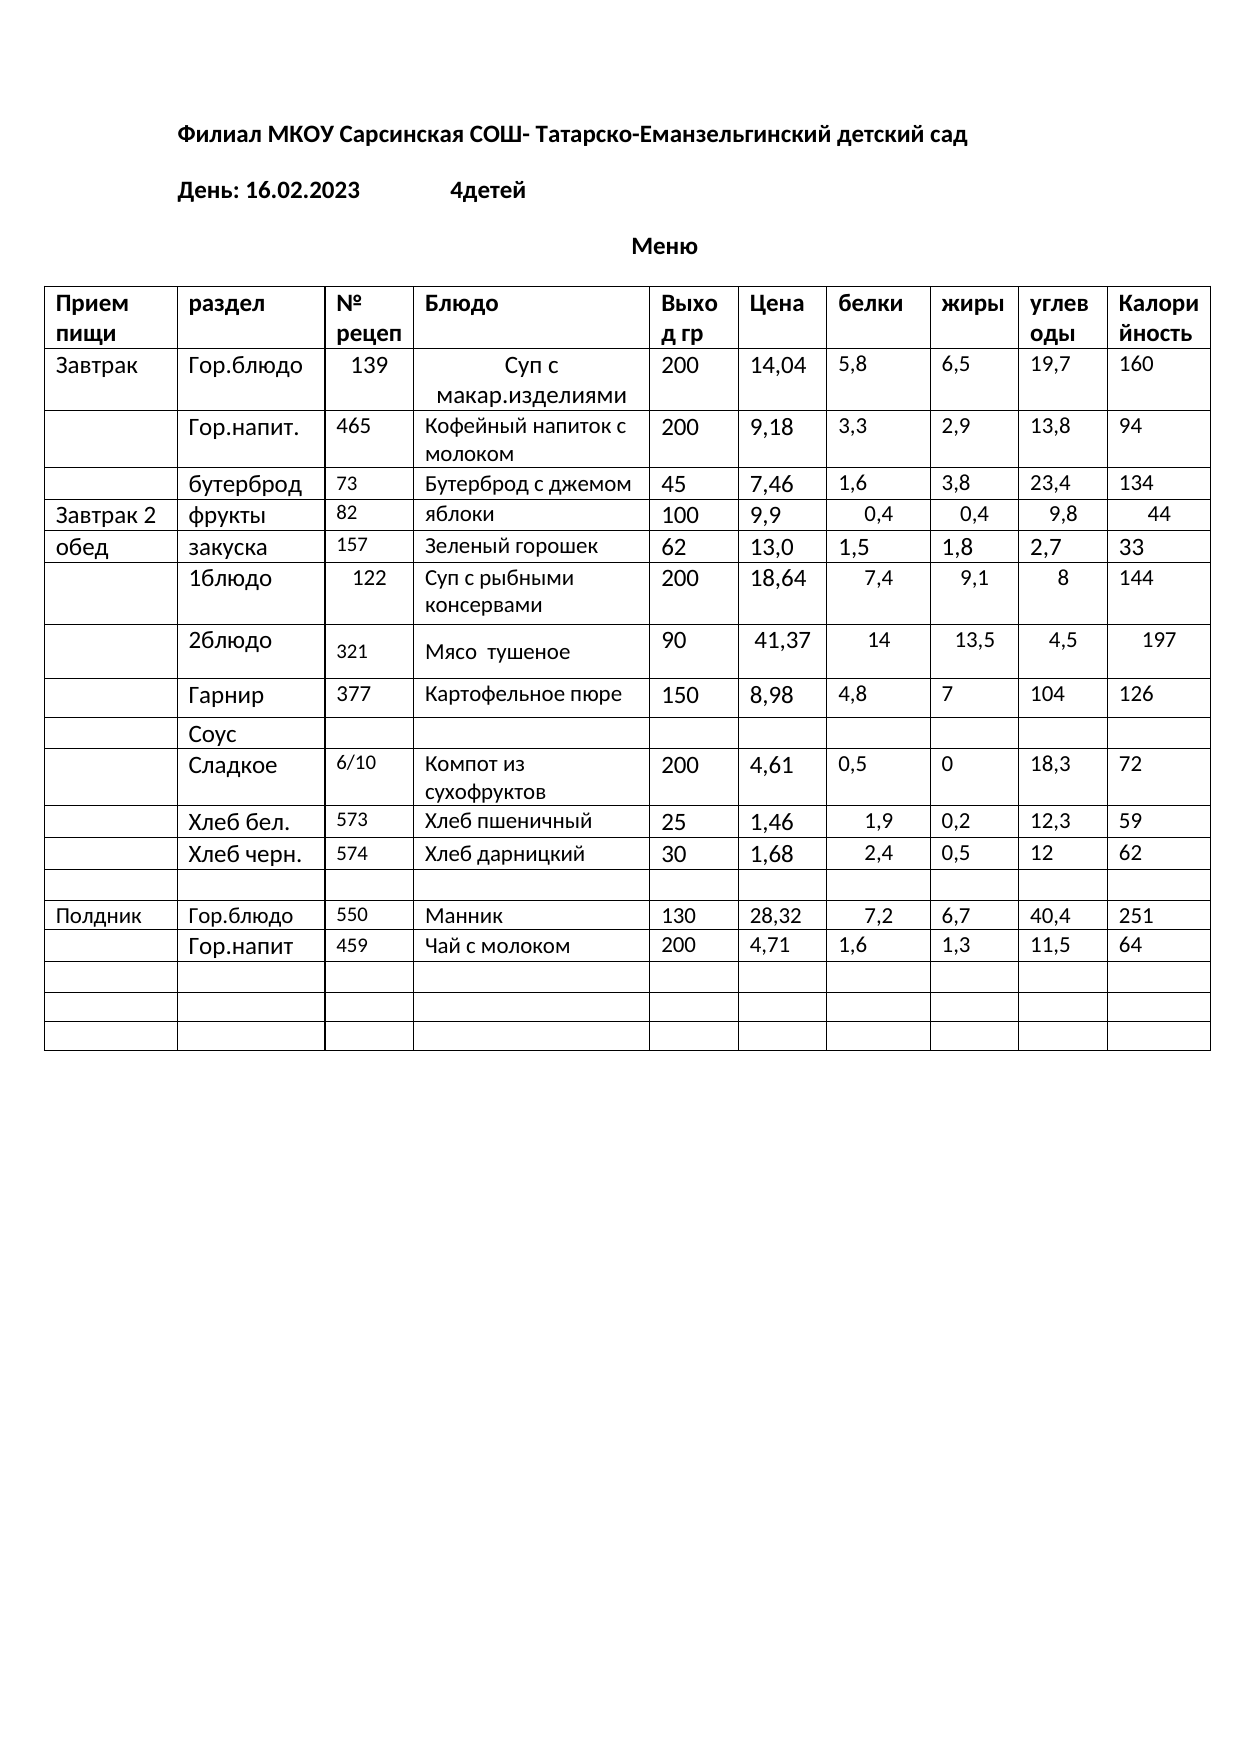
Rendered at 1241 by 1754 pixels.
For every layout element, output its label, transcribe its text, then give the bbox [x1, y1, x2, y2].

table_cell [45, 1022, 177, 1050]
table_header № рецеп [326, 287, 413, 348]
table_cell [1108, 993, 1210, 1021]
table_cell [326, 993, 413, 1021]
table_cell [45, 411, 177, 467]
table_cell 1,9 [827, 806, 930, 837]
table_cell 150 [650, 679, 738, 717]
table_cell [1108, 1022, 1210, 1050]
table_cell [650, 962, 738, 992]
table_cell Завтрак 2 [45, 500, 177, 530]
table_cell 377 [326, 679, 413, 717]
table_cell [739, 962, 826, 992]
table_cell Суп с макар.изделиями [414, 349, 649, 410]
table_cell 200 [650, 930, 738, 961]
table_cell 104 [1019, 679, 1107, 717]
table_cell 0,5 [827, 749, 930, 805]
table_cell Хлеб черн. [178, 838, 324, 868]
table_cell 73 [326, 468, 413, 498]
table_cell 7,2 [827, 901, 930, 929]
table_cell [1108, 870, 1210, 900]
table_cell 134 [1108, 468, 1210, 498]
table_cell 14,04 [739, 349, 826, 410]
table_cell 573 [326, 806, 413, 837]
table_cell [414, 993, 649, 1021]
table_cell [827, 718, 930, 748]
table_cell [827, 962, 930, 992]
table_cell 144 [1108, 563, 1210, 624]
table_cell 13,8 [1019, 411, 1107, 467]
table_cell [45, 962, 177, 992]
table_cell Соус [178, 718, 324, 748]
table_header жиры [931, 287, 1018, 348]
table_cell [178, 870, 324, 900]
table_cell [45, 563, 177, 624]
table_cell 2,4 [827, 838, 930, 868]
table_cell [739, 870, 826, 900]
table_cell 0,5 [931, 838, 1018, 868]
table_cell [414, 962, 649, 992]
table_cell 7 [931, 679, 1018, 717]
table_cell Завтрак [45, 349, 177, 410]
table_cell 9,1 [931, 563, 1018, 624]
table_cell [650, 1022, 738, 1050]
table_cell 2,7 [1019, 531, 1107, 562]
table_cell 45 [650, 468, 738, 498]
table_cell 3,8 [931, 468, 1018, 498]
table_cell 18,3 [1019, 749, 1107, 805]
table_cell Гор.блюдо [178, 901, 324, 929]
table_cell 100 [650, 500, 738, 530]
table_cell Гор.блюдо [178, 349, 324, 410]
table_cell 9,18 [739, 411, 826, 467]
table_cell Картофельное пюре [414, 679, 649, 717]
table_cell [1019, 962, 1107, 992]
table_cell 139 [326, 349, 413, 410]
text Меню [177, 230, 1152, 260]
table_cell 4,61 [739, 749, 826, 805]
table_cell 82 [326, 500, 413, 530]
table_cell 8,98 [739, 679, 826, 717]
table_cell [45, 870, 177, 900]
table_cell [739, 718, 826, 748]
table_cell [414, 870, 649, 900]
table_cell 5,8 [827, 349, 930, 410]
table_cell [45, 749, 177, 805]
table_cell 160 [1108, 349, 1210, 410]
table_cell [45, 718, 177, 748]
table_cell 2,9 [931, 411, 1018, 467]
table_cell 200 [650, 563, 738, 624]
table_cell 6,5 [931, 349, 1018, 410]
table_cell [414, 1022, 649, 1050]
table_cell 59 [1108, 806, 1210, 837]
table_cell Гор.напит. [178, 411, 324, 467]
table_cell 574 [326, 838, 413, 868]
table_cell [931, 962, 1018, 992]
table_cell [326, 1022, 413, 1050]
table_cell бутерброд [178, 468, 324, 498]
table_cell [650, 993, 738, 1021]
table_cell 41,37 [739, 625, 826, 678]
table_header Блюдо [414, 287, 649, 348]
table_cell Компот из сухофруктов [414, 749, 649, 805]
table_cell [827, 870, 930, 900]
table_cell [326, 962, 413, 992]
table_cell 200 [650, 411, 738, 467]
text Филиал МКОУ Сарсинская СОШ- Татарско-Еманзельгинский детский сад [177, 118, 1152, 149]
table_cell обед [45, 531, 177, 562]
table_cell [931, 718, 1018, 748]
table_cell 90 [650, 625, 738, 678]
table_cell 0,4 [931, 500, 1018, 530]
table_cell [931, 870, 1018, 900]
table_cell 4,8 [827, 679, 930, 717]
table_cell Гарнир [178, 679, 324, 717]
table_cell [178, 962, 324, 992]
table_cell 200 [650, 349, 738, 410]
table_cell 23,4 [1019, 468, 1107, 498]
table_cell 94 [1108, 411, 1210, 467]
table_cell [45, 679, 177, 717]
text День: 16.02.2023 4детей [177, 174, 1152, 204]
table_cell 126 [1108, 679, 1210, 717]
table_cell 200 [650, 749, 738, 805]
table_cell [45, 625, 177, 678]
table_cell [827, 993, 930, 1021]
table_cell 1,8 [931, 531, 1018, 562]
table_header раздел [178, 287, 324, 348]
table_cell [931, 1022, 1018, 1050]
table_cell [45, 468, 177, 498]
table_cell 0 [931, 749, 1018, 805]
table_cell 4,5 [1019, 625, 1107, 678]
table_cell 62 [1108, 838, 1210, 868]
table_cell 13,5 [931, 625, 1018, 678]
table_cell [45, 806, 177, 837]
table_cell 12,3 [1019, 806, 1107, 837]
table_cell 251 [1108, 901, 1210, 929]
table_cell 6,7 [931, 901, 1018, 929]
table_cell 7,4 [827, 563, 930, 624]
table_cell 122 [326, 563, 413, 624]
table_cell Манник [414, 901, 649, 929]
table_cell 459 [326, 930, 413, 961]
table_cell 197 [1108, 625, 1210, 678]
table_cell 62 [650, 531, 738, 562]
table_cell Мясо тушеное [414, 625, 649, 678]
table_cell 9,9 [739, 500, 826, 530]
table_header Прием пищи [45, 287, 177, 348]
table_cell Бутерброд с джемом [414, 468, 649, 498]
table_cell 321 [326, 625, 413, 678]
table_cell 19,7 [1019, 349, 1107, 410]
table_cell 28,32 [739, 901, 826, 929]
table_cell 1,6 [827, 930, 930, 961]
table_cell [178, 993, 324, 1021]
table_cell 0,2 [931, 806, 1018, 837]
table_cell [650, 718, 738, 748]
table_cell [1019, 870, 1107, 900]
table_header белки [827, 287, 930, 348]
table_cell 0,4 [827, 500, 930, 530]
table_cell [931, 993, 1018, 1021]
table_cell 7,46 [739, 468, 826, 498]
table_header Выход гр [650, 287, 738, 348]
table_cell 44 [1108, 500, 1210, 530]
table_cell 64 [1108, 930, 1210, 961]
table_cell Чай с молоком [414, 930, 649, 961]
table_cell 33 [1108, 531, 1210, 562]
table_cell яблоки [414, 500, 649, 530]
table_cell 18,64 [739, 563, 826, 624]
table_cell 13,0 [739, 531, 826, 562]
table_cell 1,3 [931, 930, 1018, 961]
table_cell [45, 838, 177, 868]
table_cell Полдник [45, 901, 177, 929]
table_cell Хлеб дарницкий [414, 838, 649, 868]
table_cell 1,68 [739, 838, 826, 868]
table_cell [326, 718, 413, 748]
table_cell 30 [650, 838, 738, 868]
table_cell 25 [650, 806, 738, 837]
table_cell 11,5 [1019, 930, 1107, 961]
table_cell Зеленый горошек [414, 531, 649, 562]
table_cell 157 [326, 531, 413, 562]
table_cell 1,5 [827, 531, 930, 562]
table_header углеводы [1019, 287, 1107, 348]
table_cell Хлеб пшеничный [414, 806, 649, 837]
table_cell [827, 1022, 930, 1050]
table_cell закуска [178, 531, 324, 562]
table_cell [1019, 993, 1107, 1021]
table_cell [1019, 1022, 1107, 1050]
table_cell 8 [1019, 563, 1107, 624]
table_header Калорийность [1108, 287, 1210, 348]
table_cell [1019, 718, 1107, 748]
table_cell Кофейный напиток с молоком [414, 411, 649, 467]
table_cell 12 [1019, 838, 1107, 868]
table_cell 1,46 [739, 806, 826, 837]
table_cell 14 [827, 625, 930, 678]
table_cell 6/10 [326, 749, 413, 805]
table_cell 1,6 [827, 468, 930, 498]
table_cell Суп с рыбными консервами [414, 563, 649, 624]
table_cell 550 [326, 901, 413, 929]
table_cell фрукты [178, 500, 324, 530]
table_cell [326, 870, 413, 900]
table_cell [650, 870, 738, 900]
table_cell [45, 993, 177, 1021]
table_cell 130 [650, 901, 738, 929]
table_cell [45, 930, 177, 961]
table_cell Сладкое [178, 749, 324, 805]
table_cell [1108, 718, 1210, 748]
table_cell 72 [1108, 749, 1210, 805]
table_cell [1108, 962, 1210, 992]
table_cell Хлеб бел. [178, 806, 324, 837]
table_cell 40,4 [1019, 901, 1107, 929]
table_header Цена [739, 287, 826, 348]
table_cell 465 [326, 411, 413, 467]
table_cell Гор.напит [178, 930, 324, 961]
table_cell 2блюдо [178, 625, 324, 678]
table_cell [414, 718, 649, 748]
table_cell [178, 1022, 324, 1050]
table_cell [739, 993, 826, 1021]
table_cell 1блюдо [178, 563, 324, 624]
table_cell 9,8 [1019, 500, 1107, 530]
table_cell [739, 1022, 826, 1050]
table_cell 3,3 [827, 411, 930, 467]
table_cell 4,71 [739, 930, 826, 961]
